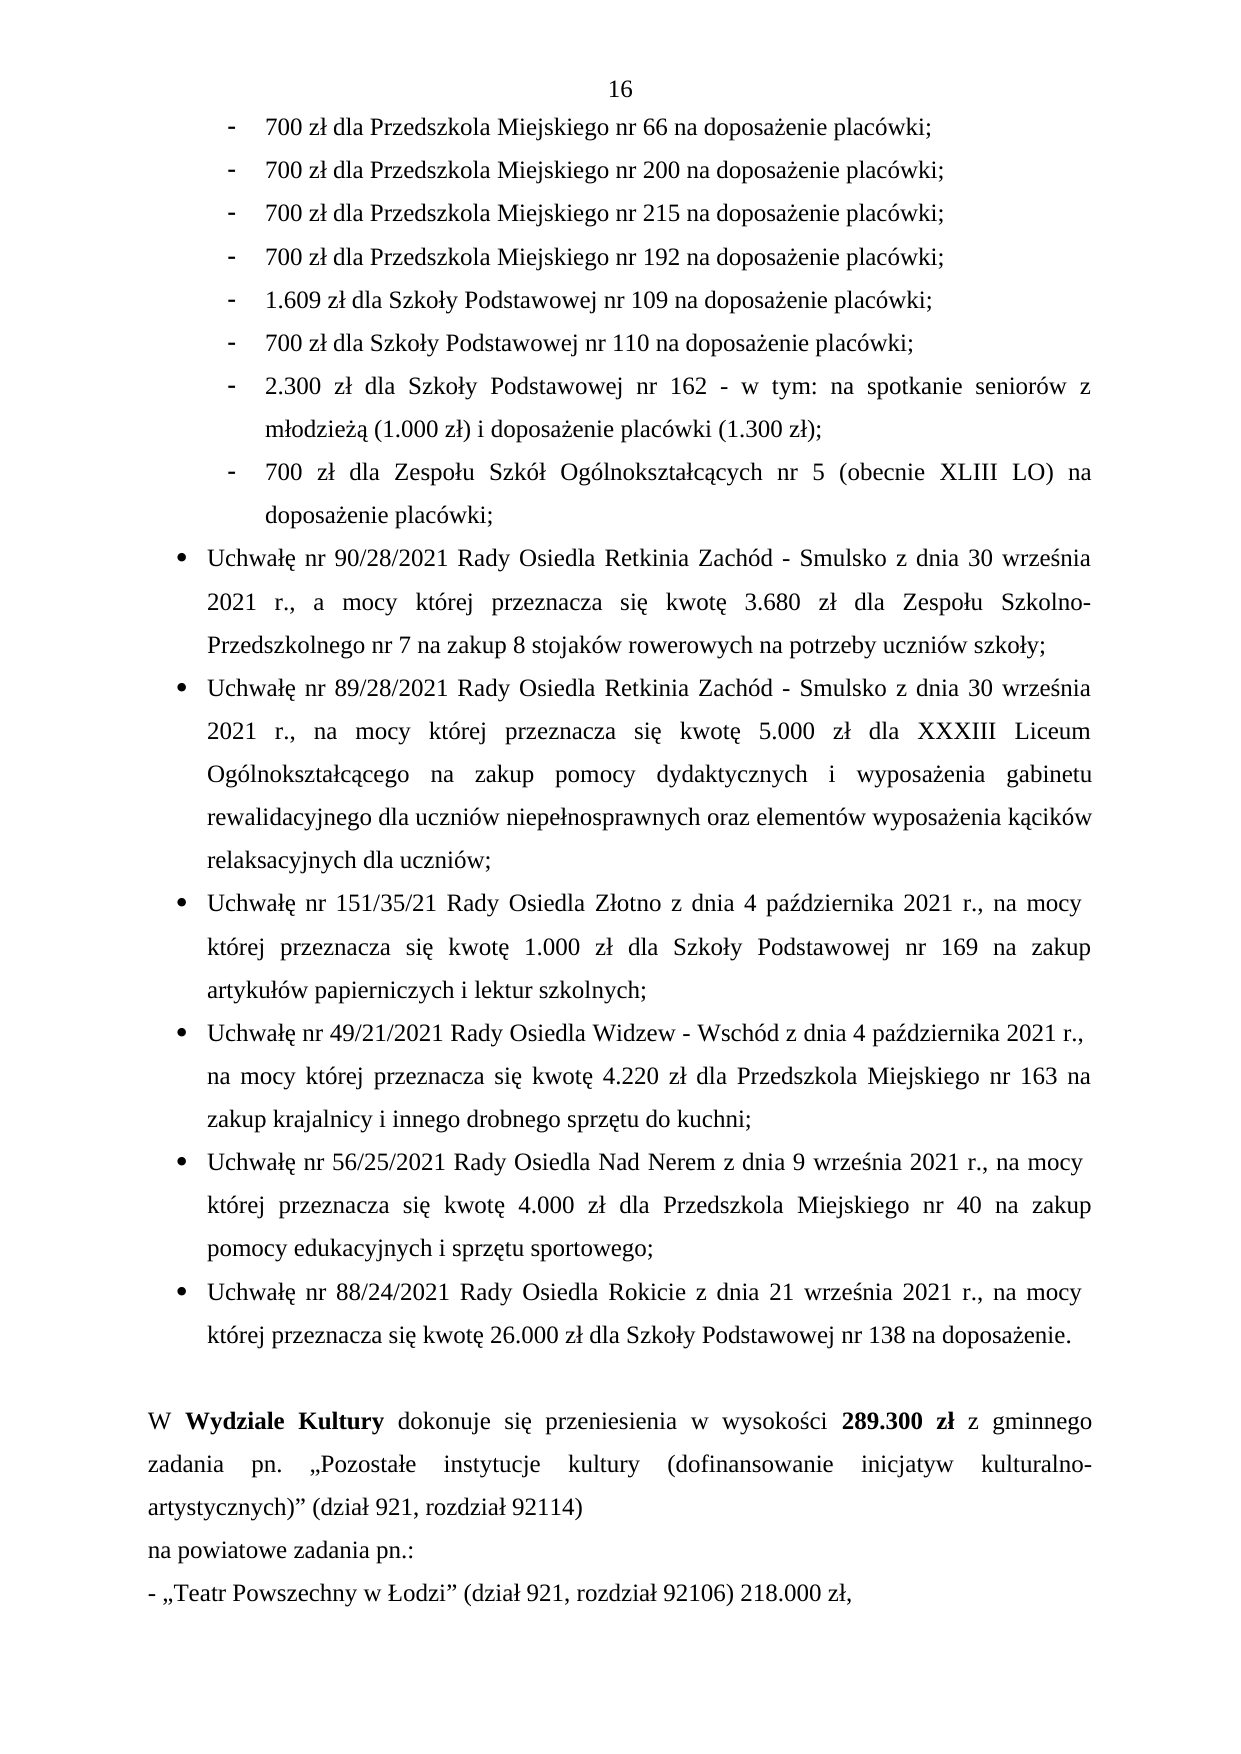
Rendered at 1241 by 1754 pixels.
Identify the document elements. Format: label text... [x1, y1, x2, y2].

list Uchwałę nr 88/24/2021 Rady Osiedla Rokicie z dnia 21 września 2021 r., na mocy której przeznacza się kwotę 26.000 zł dla Szkoły Podstawowej nr 138 na doposażenie. [177, 1277, 1092, 1348]
list 1.609 zł dla Szkoły Podstawowej nr 109 na doposażenie placówki; [227, 285, 1092, 313]
list Uchwałę nr 89/28/2021 Rady Osiedla Retkinia Zachód - Smulsko z dnia 30 września 2021 r., na mocy której przeznacza się kwotę 5.000 zł dla XXXIII Liceum Ogólnokształcącego na zakup pomocy dydaktycznych i wyposażenia gabinetu rewalidacyjnego dla uczniów niepełnosprawnych oraz elementów wyposażenia kącików relaksacyjnych dla uczniów; [177, 673, 1092, 874]
list 700 zł dla Przedszkola Miejskiego nr 215 na doposażenie placówki; [227, 198, 1092, 227]
list 700 zł dla Zespołu Szkół Ogólnokształcących nr 5 (obecnie XLIII LO) na doposażenie placówki; [227, 457, 1092, 529]
list Uchwałę nr 56/25/2021 Rady Osiedla Nad Nerem z dnia 9 września 2021 r., na mocy której przeznacza się kwotę 4.000 zł dla Przedszkola Miejskiego nr 40 na zakup pomocy edukacyjnych i sprzętu sportowego; [177, 1147, 1092, 1262]
list Uchwałę nr 151/35/21 Rady Osiedla Złotno z dnia 4 października 2021 r., na mocy której przeznacza się kwotę 1.000 zł dla Szkoły Podstawowej nr 169 na zakup artykułów papierniczych i lektur szkolnych; [177, 888, 1092, 1003]
list 2.300 zł dla Szkoły Podstawowej nr 162 - w tym: na spotkanie seniorów z młodzieżą (1.000 zł) i doposażenie placówki (1.300 zł); [227, 371, 1092, 443]
text W Wydziale Kultury dokonuje się przeniesienia w wysokości 289.300 zł z gminnego zadania pn. „Pozostałe instytucje kultury (dofinansowanie inicjatyw kulturalno-artystycznych)” (dział 921, rozdział 92114) [148, 1406, 1092, 1521]
list 700 zł dla Przedszkola Miejskiego nr 200 na doposażenie placówki; [227, 155, 1092, 184]
text - „Teatr Powszechny w Łodzi” (dział 921, rozdział 92106) 218.000 zł, [148, 1578, 1092, 1607]
list 700 zł dla Szkoły Podstawowej nr 110 na doposażenie placówki; [227, 328, 1092, 357]
list 700 zł dla Przedszkola Miejskiego nr 192 na doposażenie placówki; [227, 242, 1092, 270]
list 700 zł dla Przedszkola Miejskiego nr 66 na doposażenie placówki; [227, 112, 1092, 141]
list Uchwałę nr 49/21/2021 Rady Osiedla Widzew - Wschód z dnia 4 października 2021 r., na mocy której przeznacza się kwotę 4.220 zł dla Przedszkola Miejskiego nr 163 na zakup krajalnicy i innego drobnego sprzętu do kuchni; [177, 1018, 1092, 1133]
list Uchwałę nr 90/28/2021 Rady Osiedla Retkinia Zachód - Smulsko z dnia 30 września 2021 r., a mocy której przeznacza się kwotę 3.680 zł dla Zespołu Szkolno-Przedszkolnego nr 7 na zakup 8 stojaków rowerowych na potrzeby uczniów szkoły; [177, 543, 1092, 658]
text na powiatowe zadania pn.: [148, 1535, 1092, 1564]
